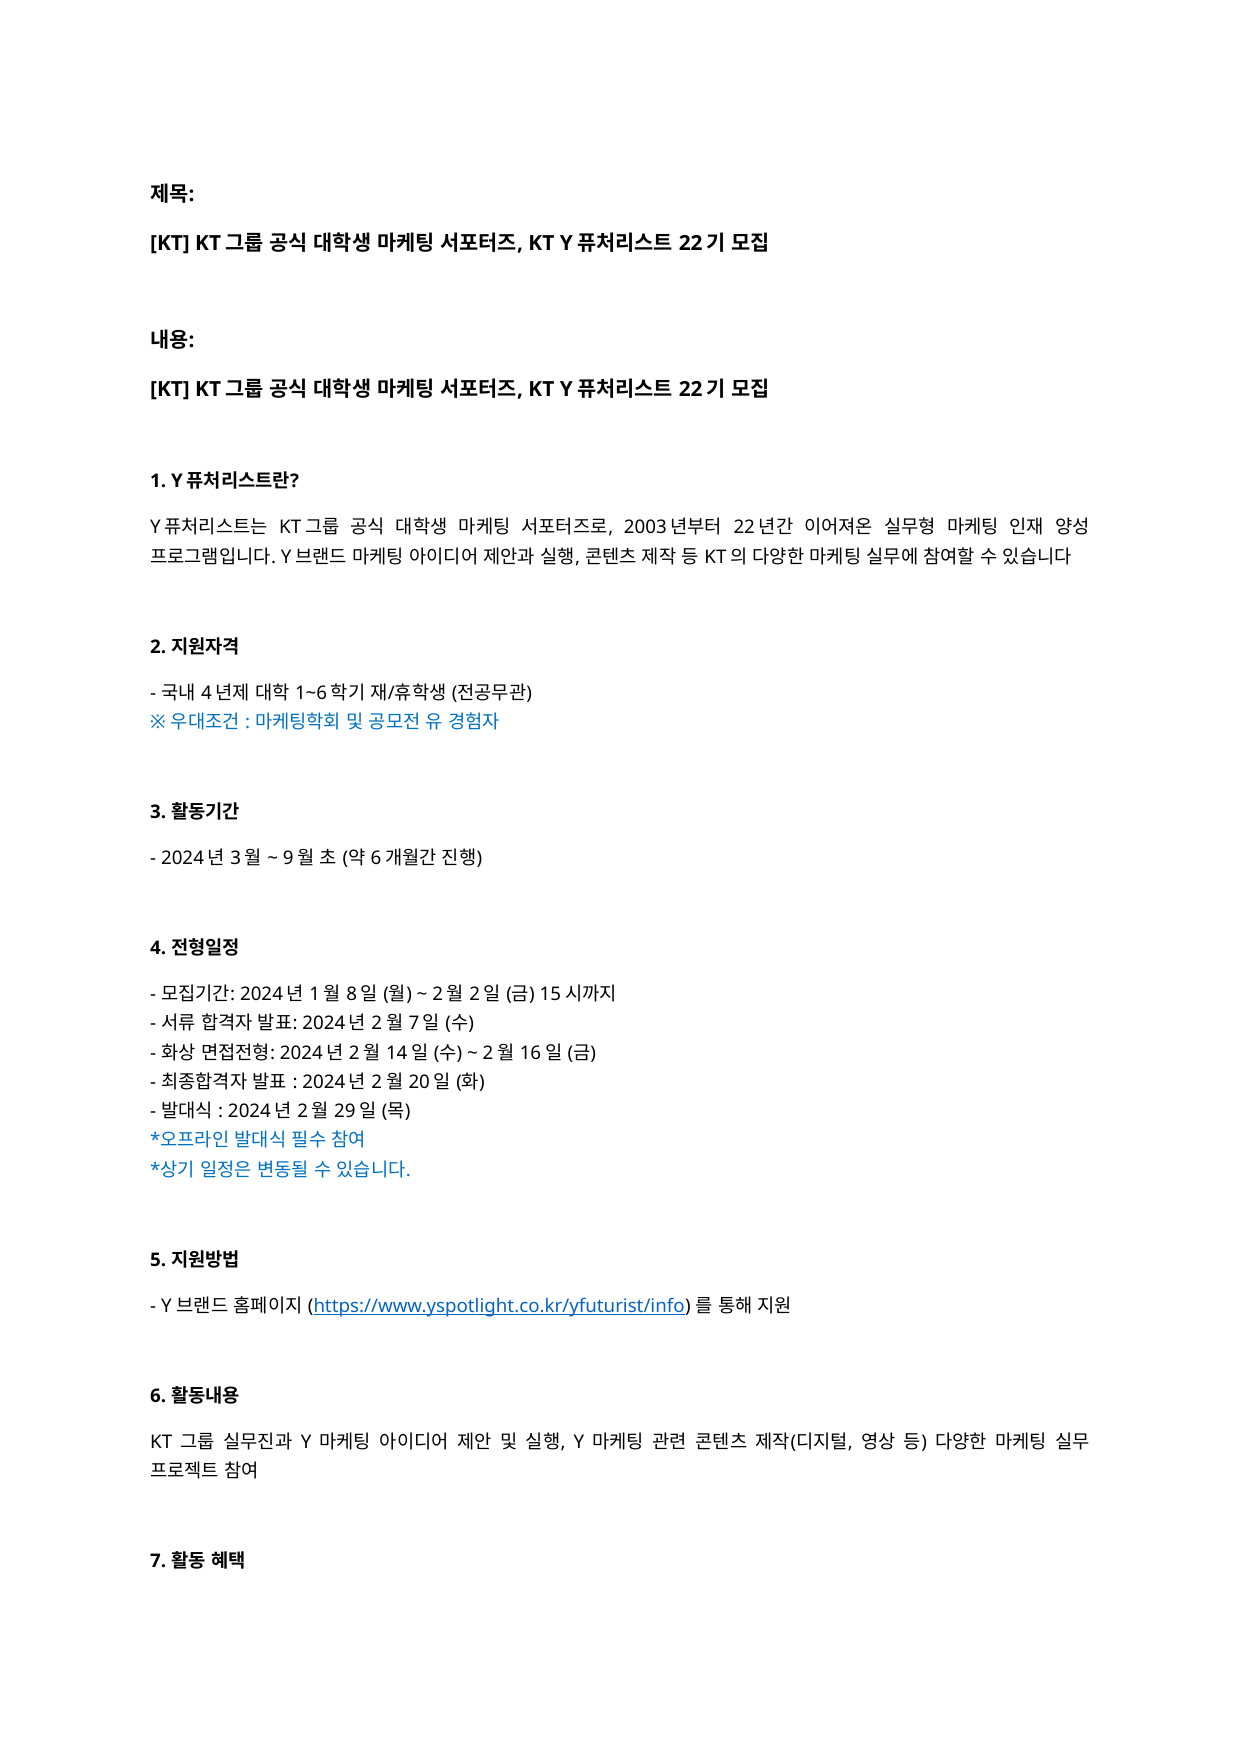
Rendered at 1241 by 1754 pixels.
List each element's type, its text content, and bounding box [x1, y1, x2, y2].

text - 국내 4년제 대학 1~6학기 재/휴학생 (전공무관) ※ 우대조건 : 마케팅학회 및 공모전 유 경험자 [150, 677, 1090, 734]
text 5. 지원방법 [150, 1244, 1090, 1272]
text Y퓨처리스트는 KT그룹 공식 대학생 마케팅 서포터즈로, 2003년부터 22년간 이어져온 실무형 마케팅 인재 양성 프로그램입니다. Y브랜드 마케팅 아이디어 제안과 실행, 콘텐츠 제작 등 KT의 다양한 마케팅 실무에 참여할 수 있습니다 [150, 512, 1090, 568]
text 1. Y퓨처리스트란? [150, 466, 1090, 493]
text [KT] KT그룹 공식 대학생 마케팅 서포터즈, KT Y퓨처리스트 22기 모집 [150, 373, 1090, 403]
text 7. 활동 혜택 [150, 1546, 1090, 1573]
text KT 그룹 실무진과 Y 마케팅 아이디어 제안 및 실행, Y 마케팅 관련 콘텐츠 제작(디지털, 영상 등) 다양한 마케팅 실무 프로젝트 참여 [150, 1426, 1090, 1483]
text 내용: [150, 323, 1090, 353]
text - 2024년 3월 ~ 9월 초 (약 6개월간 진행) [150, 843, 1090, 870]
text 제목: [150, 177, 1090, 207]
text 3. 활동기간 [150, 797, 1090, 824]
text 2. 지원자격 [150, 631, 1090, 659]
text - 모집기간: 2024년 1월 8일 (월) ~ 2월 2일 (금) 15시까지 - 서류 합격자 발표: 2024년 2월 7일 (수) - 화상 면접전형: 2024년 2월 14일 (수) ~ 2월 16일 (금) - 최종합격자 발표 : 2024년 2월 20일 (화) - 발대식 : 2024년 2월 29일 (목) *오프라인 발대식 필수 참여 *상기 일정은 변동될 수 있습니다. [150, 979, 1090, 1182]
text 6. 활동내용 [150, 1381, 1090, 1408]
text - Y 브랜드 홈페이지 (https://www.yspotlight.co.kr/yfuturist/info) 를 통해 지원 [150, 1290, 1090, 1318]
text 4. 전형일정 [150, 933, 1090, 960]
text [KT] KT그룹 공식 대학생 마케팅 서포터즈, KT Y퓨처리스트 22기 모집 [150, 227, 1090, 257]
